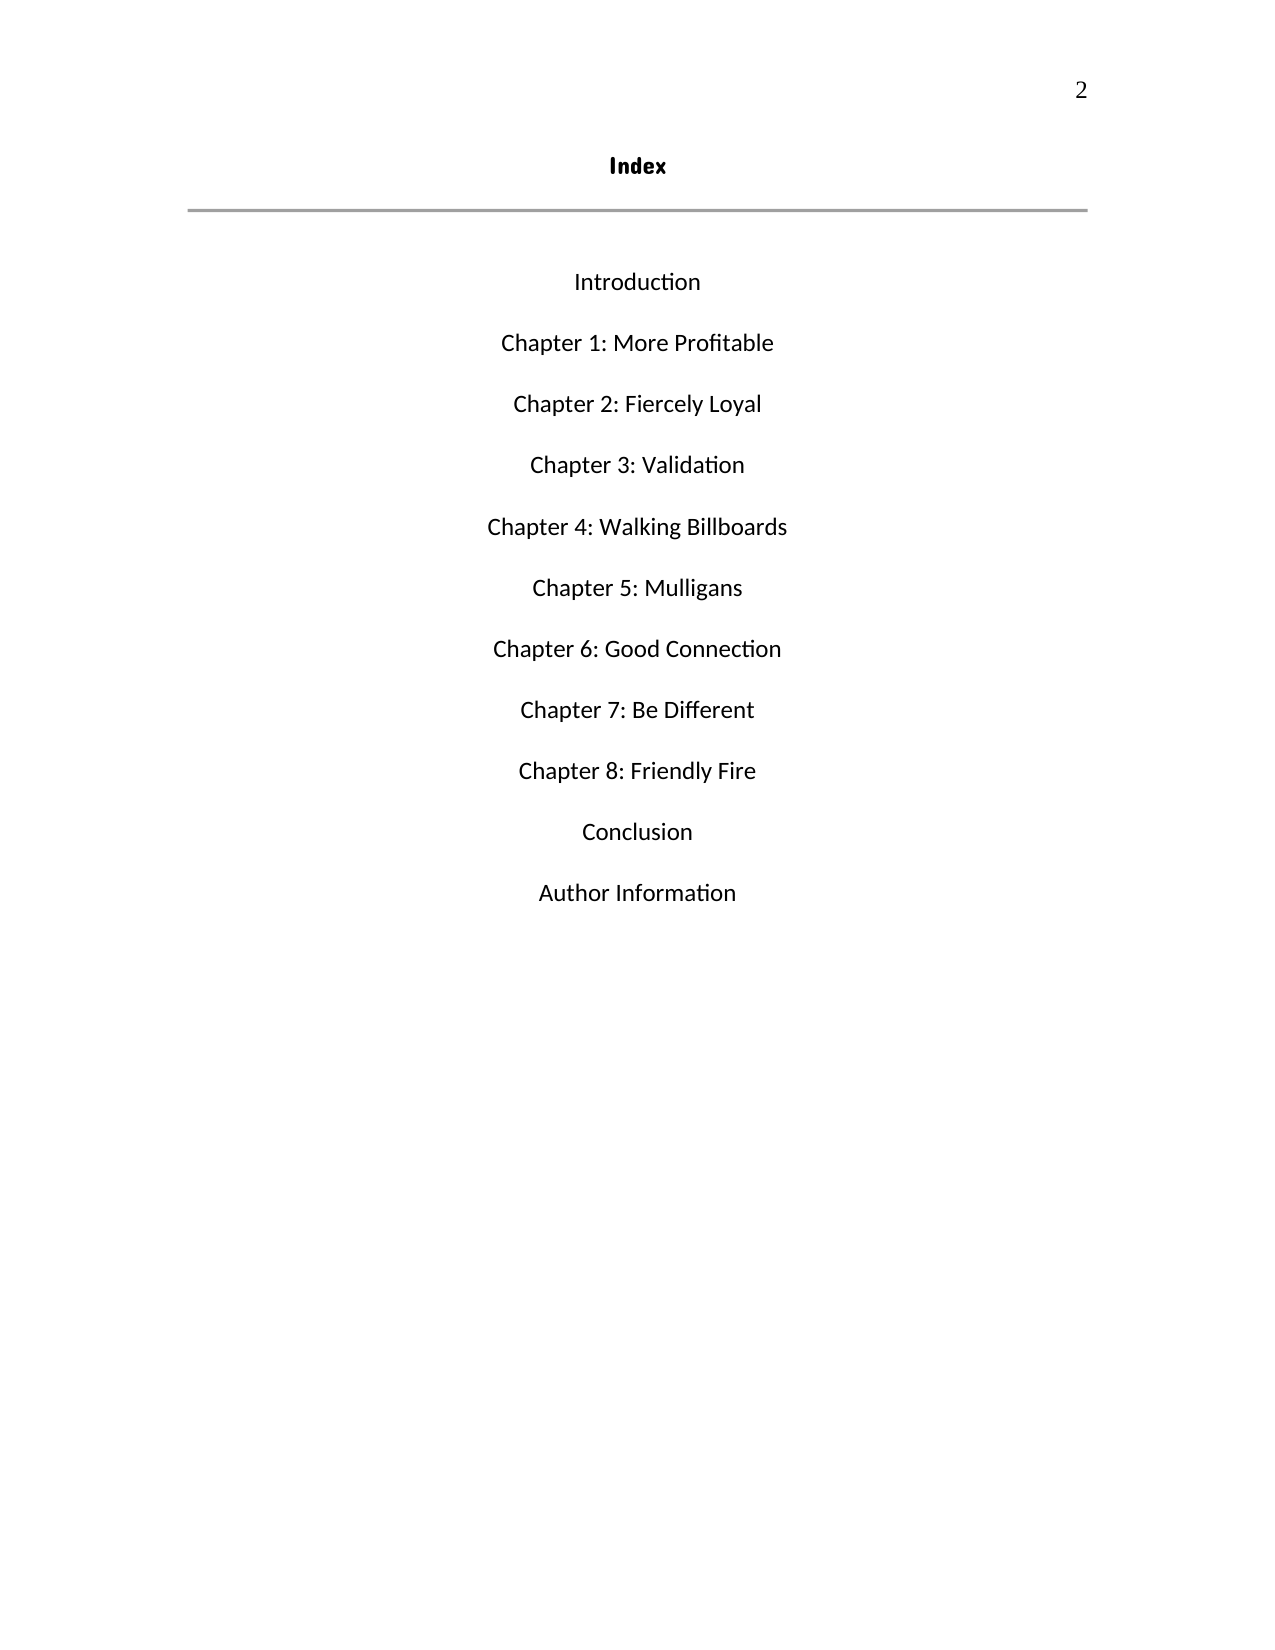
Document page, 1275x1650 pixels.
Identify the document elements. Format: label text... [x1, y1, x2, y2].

text Chapter 5: Mulligans [187, 572, 1087, 602]
text Index [187, 150, 1087, 179]
text Chapter 8: Friendly Fire [187, 755, 1087, 785]
text Introduction [187, 266, 1087, 297]
text Chapter 2: Fiercely Loyal [187, 388, 1087, 419]
text Chapter 4: Walking Billboards [187, 511, 1087, 541]
text Chapter 6: Good Connection [187, 633, 1087, 663]
text Chapter 3: Validation [187, 449, 1087, 480]
text Chapter 7: Be Different [187, 694, 1087, 724]
text Chapter 1: More Profitable [187, 327, 1087, 358]
text Author Information [187, 877, 1087, 907]
text Conclusion [187, 816, 1087, 846]
